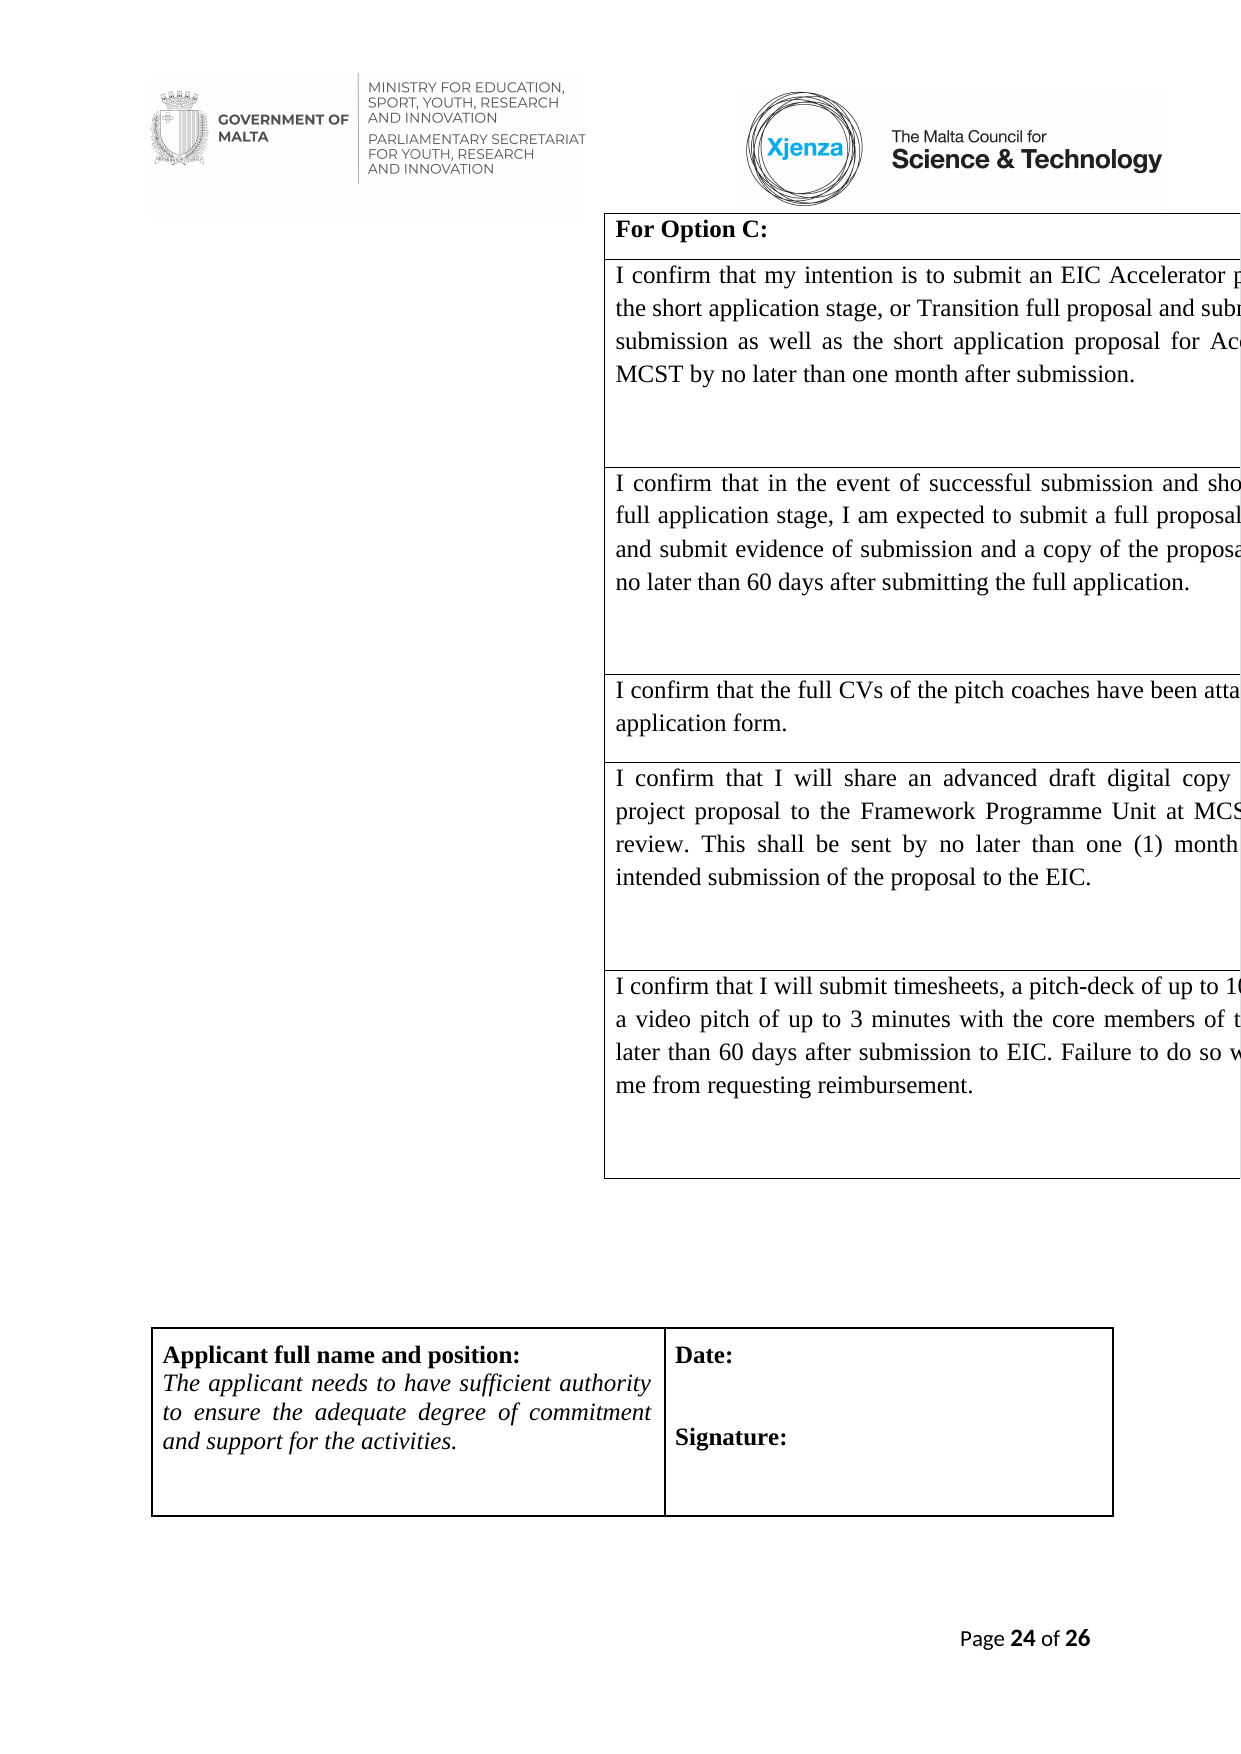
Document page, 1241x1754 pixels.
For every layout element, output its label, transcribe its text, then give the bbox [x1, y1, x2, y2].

table_cell I confirm that in the event of successful submission and shortlist to the full application stage, I am expected to submit a full proposal to the EIC and submit evidence of submission and a copy of the proposal to MCST no later than 60 days after submitting the full application. [605, 468, 1240, 674]
table_cell I confirm that I will submit timesheets, a pitch-deck of up to 10 slides and a video pitch of up to 3 minutes with the core members of the team no later than 60 days after submission to EIC. Failure to do so will prohibit me from requesting reimbursement. [605, 971, 1240, 1177]
table_cell I confirm that I will share an advanced draft digital copy of the EIC project proposal to the Framework Programme Unit at MCST for their review. This shall be sent by no later than one (1) month before the intended submission of the proposal to the EIC. [605, 763, 1240, 970]
table_cell I confirm that the full CVs of the pitch coaches have been attached to this application form. [605, 675, 1240, 762]
picture [741, 87, 1168, 213]
picture [150, 73, 586, 223]
table_header Date: Signature: [666, 1329, 1112, 1515]
table_cell I confirm that my intention is to submit an EIC Accelerator proposal for the short application stage, or Transition full proposal and submit proof of submission as well as the short application proposal for Accelerator to MCST by no later than one month after submission. [605, 260, 1240, 467]
table_header Applicant full name and position: The applicant needs to have sufficient authority to ensure the adequate degree of commitment and support for the activities. [153, 1329, 664, 1515]
table_cell For Option C: [605, 214, 1240, 259]
